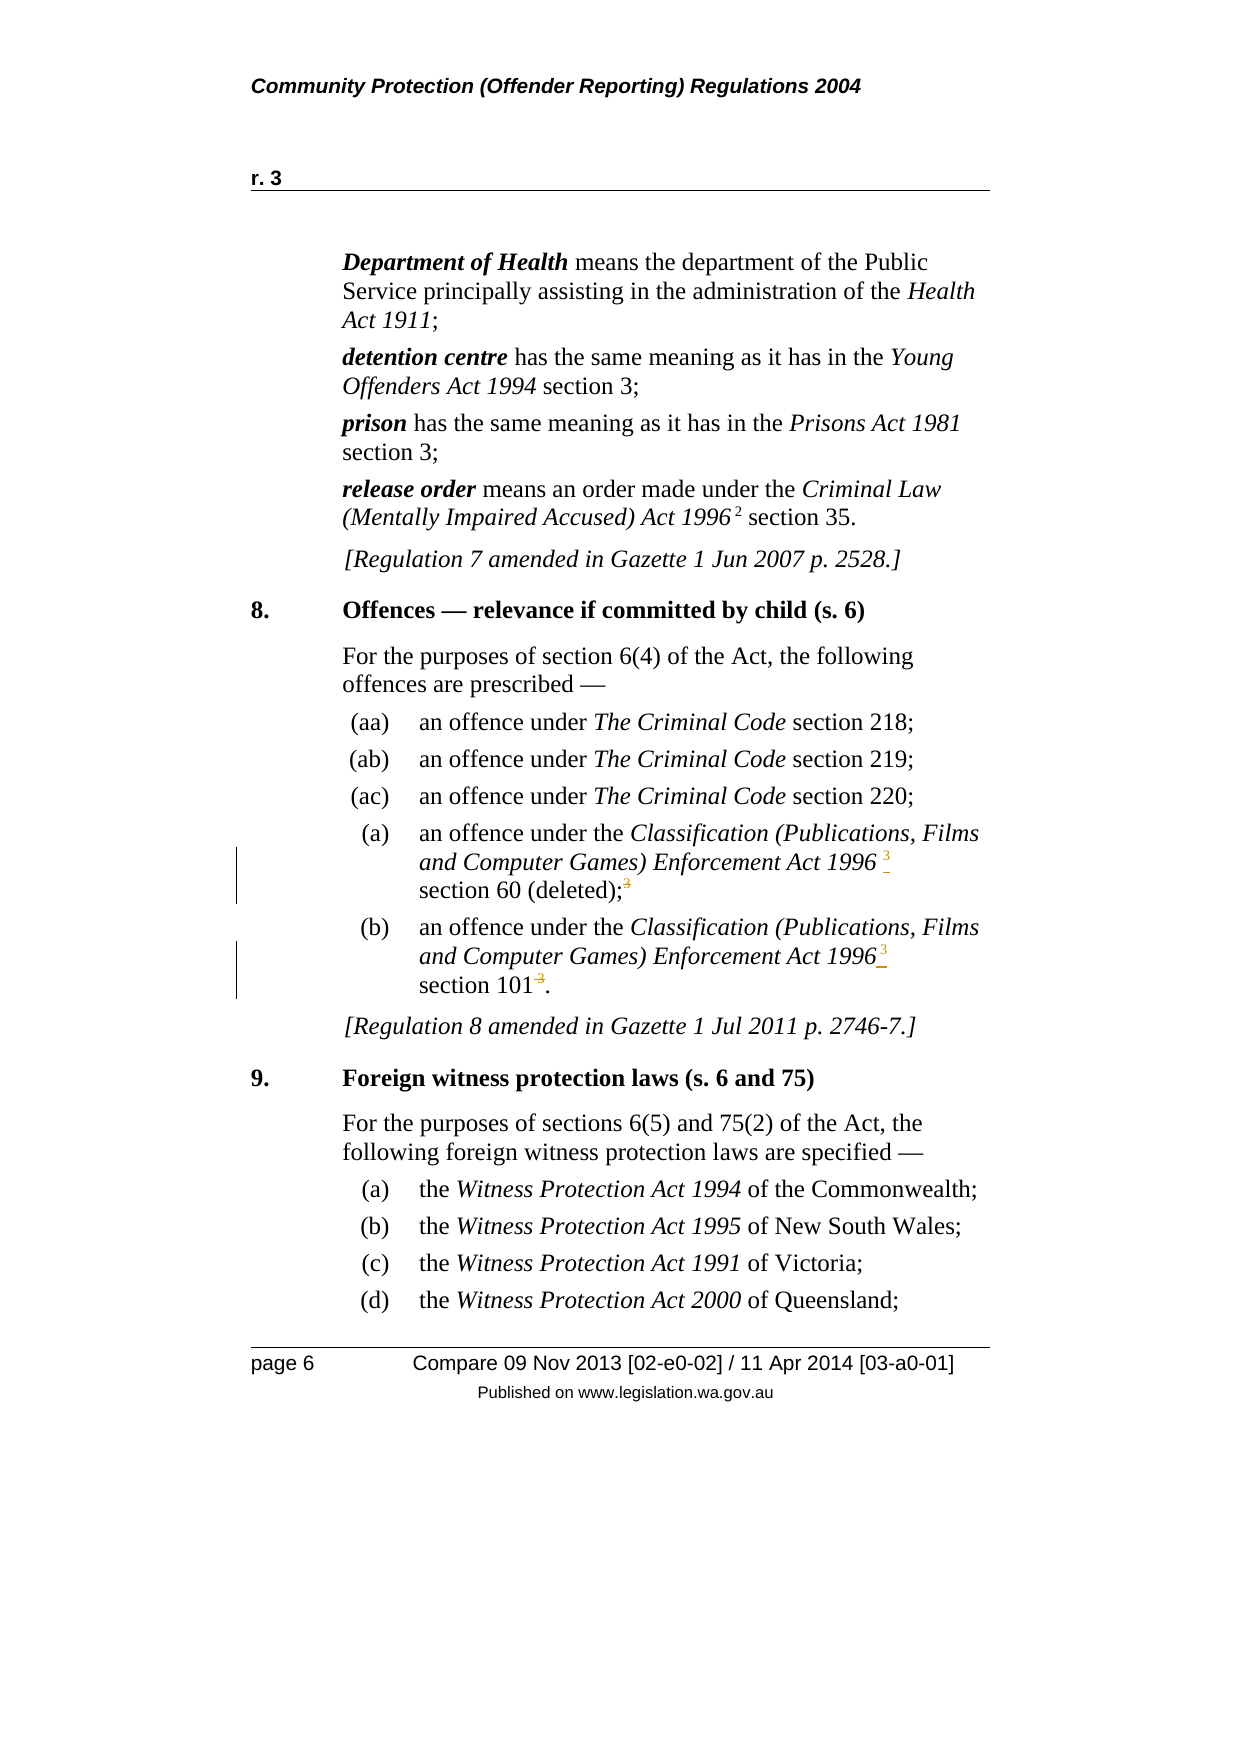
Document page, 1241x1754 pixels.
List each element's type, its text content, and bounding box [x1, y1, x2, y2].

subtitle 8. Offences — relevance if committed by child (s. 6) [251, 595, 990, 624]
text detention centre has the same meaning as it has in the Young Offenders Act 1994 section 3; [251, 342, 990, 399]
text (ab) an offence under The Criminal Code section 219; [251, 744, 990, 772]
text release order means an order made under the Criminal Law (Mentally Impaired Accused) Act 1996 2 section 35. [251, 474, 990, 531]
text (c) the Witness Protection Act 1991 of Victoria; [251, 1248, 990, 1277]
subtitle 9. Foreign witness protection laws (s. 6 and 75) [251, 1063, 990, 1092]
text For the purposes of section 6(4) of the Act, the following offences are prescribed — [251, 641, 990, 698]
text (a) an offence under the Classification (Publications, Films and Computer Games) Enforcement Act 1996 section 60 (deleted); [251, 818, 990, 904]
text (a) the Witness Protection Act 1994 of the Commonwealth; [251, 1174, 990, 1203]
text (b) the Witness Protection Act 1995 of New South Wales; [251, 1211, 990, 1240]
text [Regulation 7 amended in Gazette 1 Jun 2007 p. 2528.] [251, 544, 990, 572]
text (ac) an offence under The Criminal Code section 220; [251, 781, 990, 809]
text prison has the same meaning as it has in the Prisons Act 1981 section 3; [251, 408, 990, 465]
text (b) an offence under the Classification (Publications, Films and Computer Games) Enforcement Act 1996 section 101. [251, 912, 990, 999]
text [Regulation 8 amended in Gazette 1 Jul 2011 p. 2746-7.] [251, 1011, 990, 1040]
text Department of Health means the department of the Public Service principally assisting in the administration of the Health Act 1911; [251, 247, 990, 334]
text (d) the Witness Protection Act 2000 of Queensland; [251, 1285, 990, 1314]
text (aa) an offence under The Criminal Code section 218; [251, 707, 990, 735]
text For the purposes of sections 6(5) and 75(2) of the Act, the following foreign witness protection laws are specified — [251, 1108, 990, 1166]
